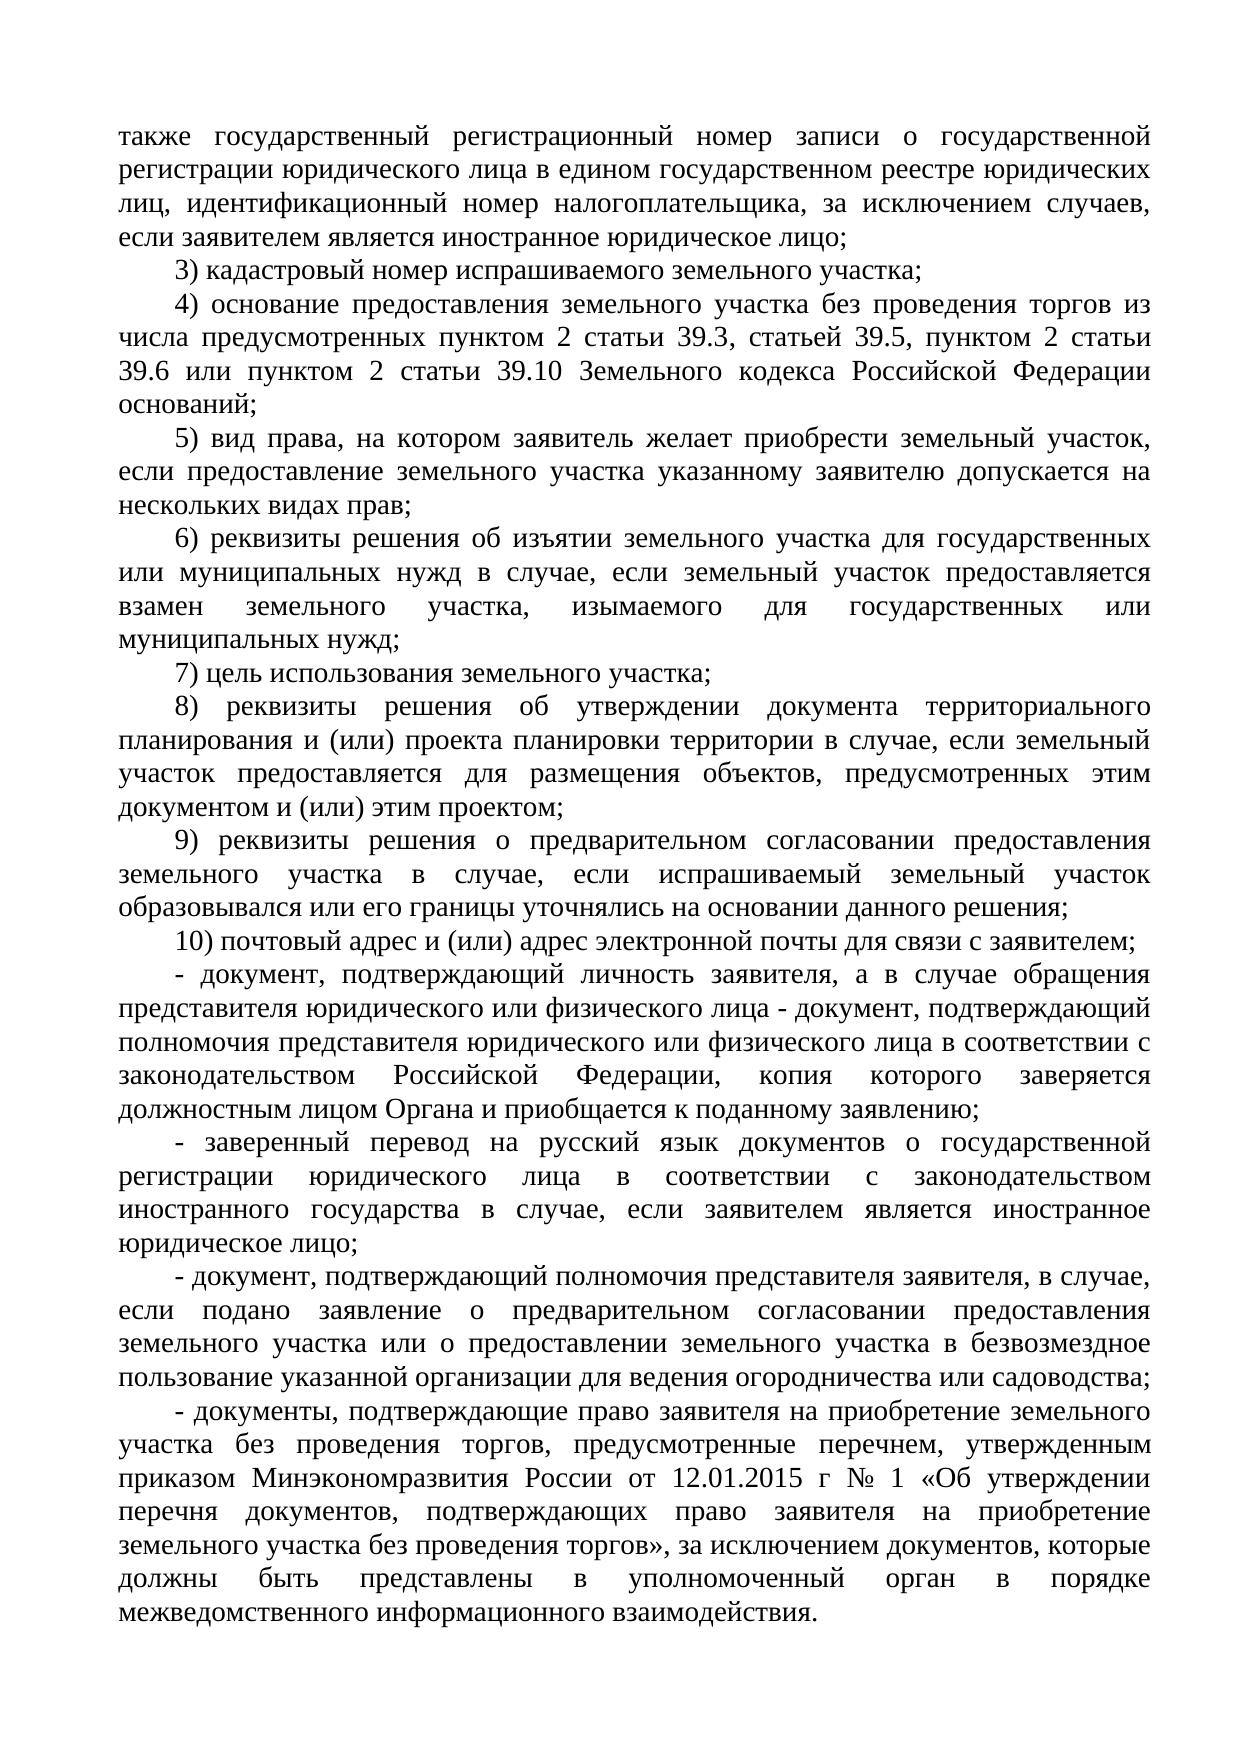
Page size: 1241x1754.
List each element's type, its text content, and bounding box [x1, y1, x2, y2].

text - документ, подтверждающий полномочия представителя заявителя, в случае, если подано заявление о предварительном согласовании предоставления земельного участка или о предоставлении земельного участка в безвозмездное пользование указанной организации для ведения огородничества или садоводства; [118, 1258, 1152, 1393]
text 8) реквизиты решения об утверждении документа территориального планирования и (или) проекта планировки территории в случае, если земельный участок предоставляется для размещения объектов, предусмотренных этим документом и (или) этим проектом; [118, 688, 1152, 822]
text 10) почтовый адрес и (или) адрес электронной почты для связи с заявителем; [118, 923, 1152, 957]
text - документы, подтверждающие право заявителя на приобретение земельного участка без проведения торгов, предусмотренные перечнем, утвержденным приказом Минэкономразвития России от 12.01.2015 г № 1 «Об утверждении перечня документов, подтверждающих право заявителя на приобретение земельного участка без проведения торгов», за исключением документов, которые должны быть представлены в уполномоченный орган в порядке межведомственного информационного взаимодействия. [118, 1393, 1152, 1627]
text 3) кадастровый номер испрашиваемого земельного участка; [118, 252, 1152, 286]
text 5) вид права, на котором заявитель желает приобрести земельный участок, если предоставление земельного участка указанному заявителю допускается на нескольких видах прав; [118, 420, 1152, 521]
text 9) реквизиты решения о предварительном согласовании предоставления земельного участка в случае, если испрашиваемый земельный участок образовывался или его границы уточнялись на основании данного решения; [118, 822, 1152, 923]
text 6) реквизиты решения об изъятии земельного участка для государственных или муниципальных нужд в случае, если земельный участок предоставляется взамен земельного участка, изымаемого для государственных или муниципальных нужд; [118, 521, 1152, 655]
text - документ, подтверждающий личность заявителя, а в случае обращения представителя юридического или физического лица - документ, подтверждающий полномочия представителя юридического или физического лица в соответствии с законодательством Российской Федерации, копия которого заверяется должностным лицом Органа и приобщается к поданному заявлению; [118, 957, 1152, 1124]
text 7) цель использования земельного участка; [118, 655, 1152, 688]
text 4) основание предоставления земельного участка без проведения торгов из числа предусмотренных пунктом 2 статьи 39.3, статьей 39.5, пунктом 2 статьи 39.6 или пунктом 2 статьи 39.10 Земельного кодекса Российской Федерации оснований; [118, 286, 1152, 420]
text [118, 118, 1152, 252]
text - заверенный перевод на русский язык документов о государственной регистрации юридического лица в соответствии с законодательством иностранного государства в случае, если заявителем является иностранное юридическое лицо; [118, 1124, 1152, 1258]
